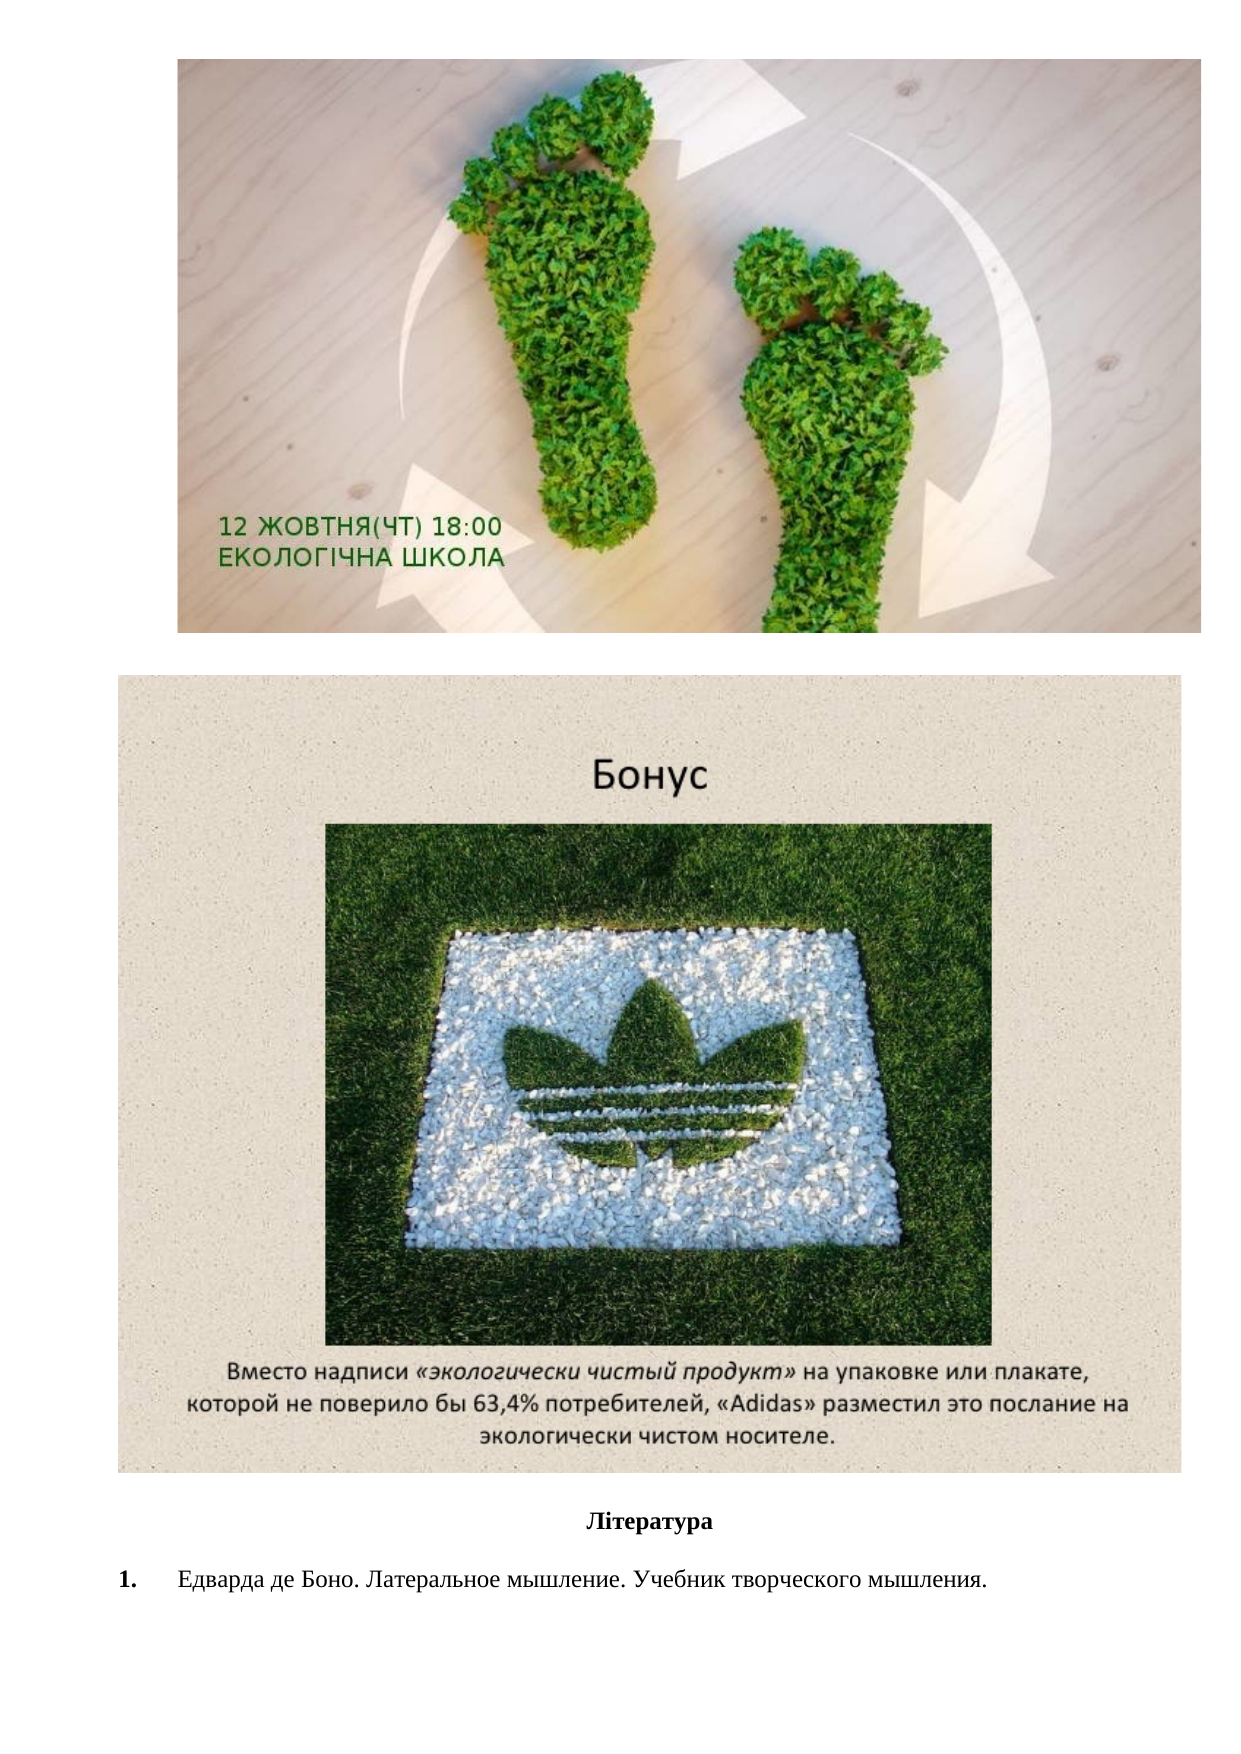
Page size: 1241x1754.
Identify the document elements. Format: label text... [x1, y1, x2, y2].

picture [118, 675, 1182, 1473]
list Едварда де Боно. Латеральное мышление. Учебник творческого мышления. [118, 1564, 1181, 1593]
text Література [118, 1506, 1181, 1535]
picture [177, 59, 1202, 633]
